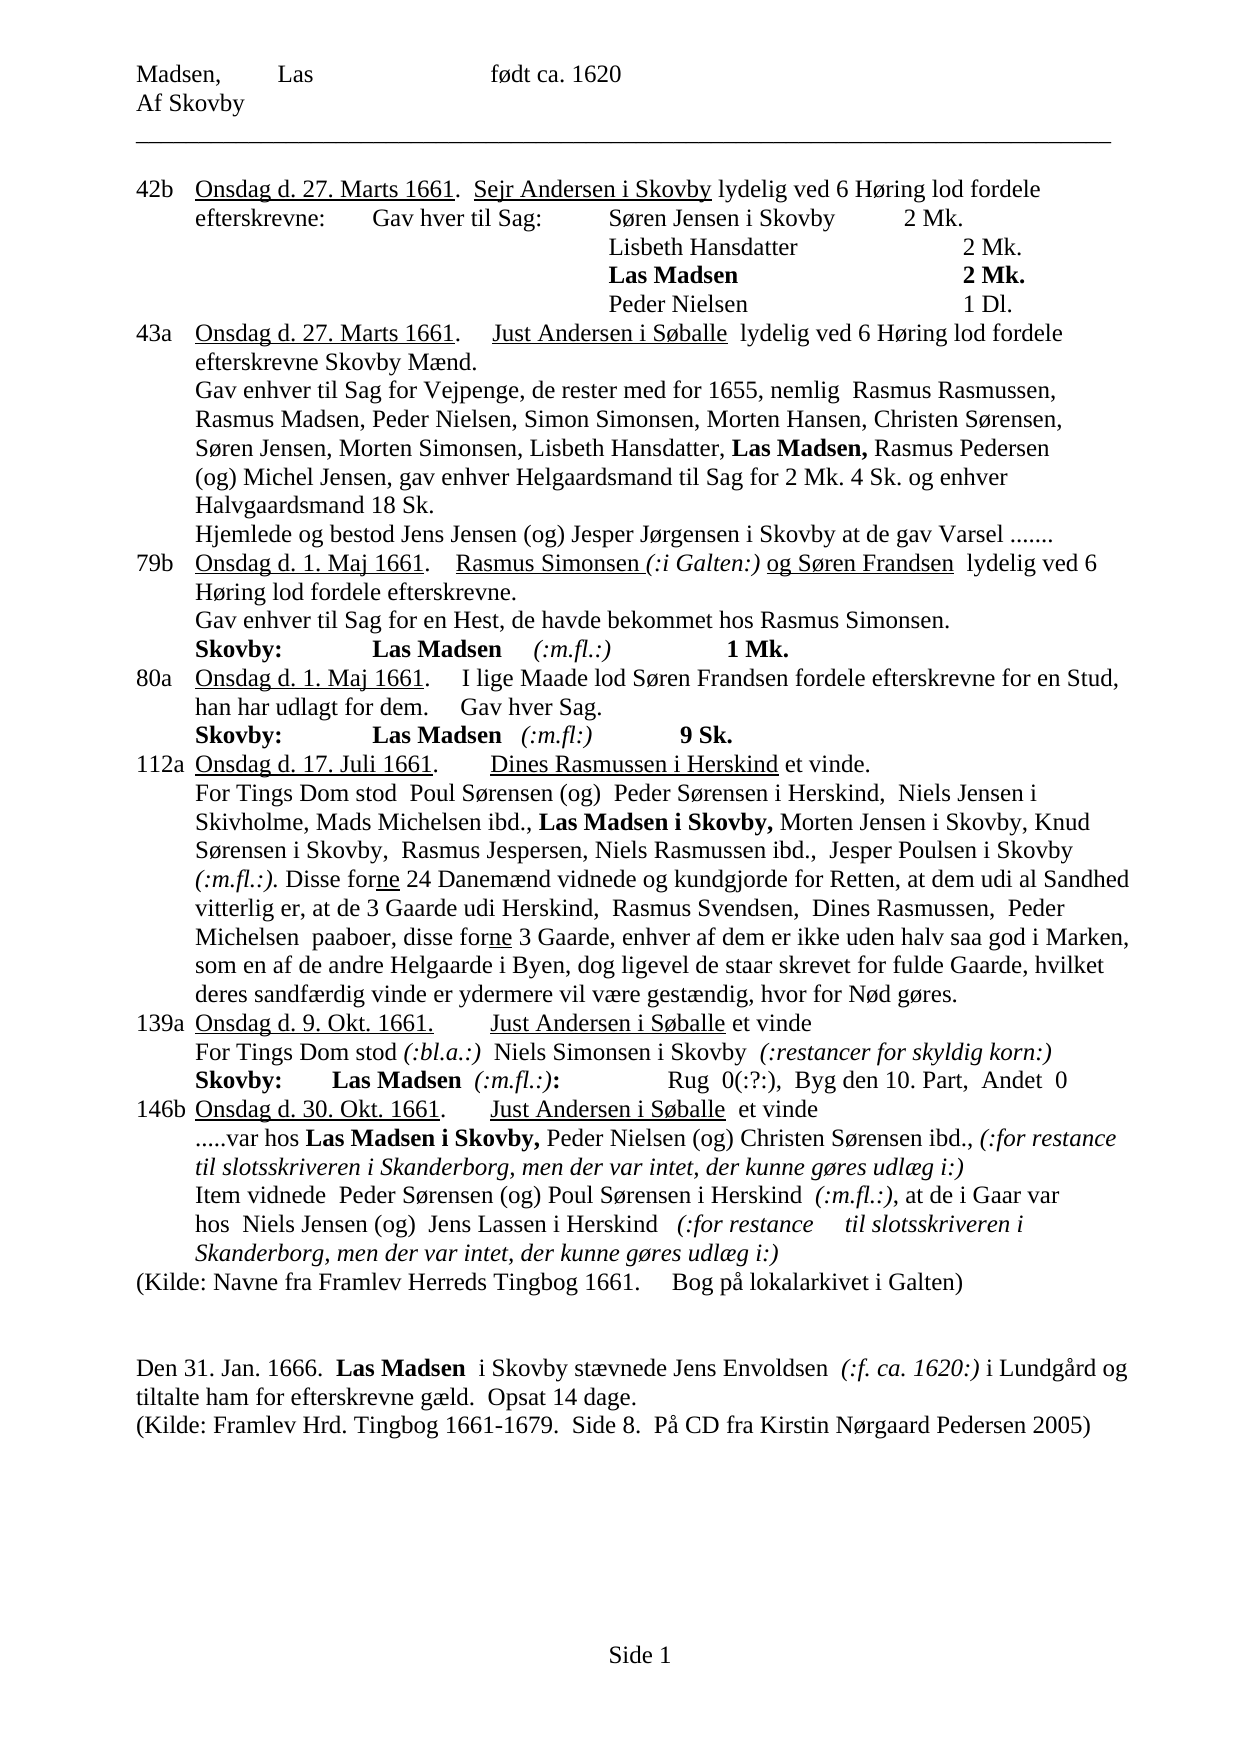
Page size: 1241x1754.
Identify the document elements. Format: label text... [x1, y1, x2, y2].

text Side 1 [136, 1640, 1146, 1669]
text til slotsskriveren i Skanderborg, men der var intet, der kunne gøres udlæg i:) [136, 1152, 1146, 1180]
text Skovby: Las Madsen (:m.fl.:) 1 Mk. [136, 634, 1146, 663]
text Skanderborg, men der var intet, der kunne gøres udlæg i:) [136, 1238, 1146, 1267]
text Søren Jensen, Morten Simonsen, Lisbeth Hansdatter, Las Madsen, Rasmus Pedersen [136, 433, 1146, 462]
text Michelsen paaboer, disse forne 3 Gaarde, enhver af dem er ikke uden halv saa god i Marken, [136, 922, 1146, 950]
text vitterlig er, at de 3 Gaarde udi Herskind, Rasmus Svendsen, Dines Rasmussen, Peder [136, 893, 1146, 922]
text Af Skovby [136, 88, 1146, 117]
text Gav enhver til Sag for Vejpenge, de rester med for 1655, nemlig Rasmus Rasmussen, [136, 375, 1146, 404]
text For Tings Dom stod Poul Sørensen (og) Peder Sørensen i Herskind, Niels Jensen i [136, 778, 1146, 807]
text efterskrevne Skovby Mænd. [136, 347, 1146, 375]
text han har udlagt for dem. Gav hver Sag. [136, 692, 1146, 720]
text For Tings Dom stod (:bl.a.:) Niels Simonsen i Skovby (:restancer for skyldig korn:) [136, 1037, 1146, 1065]
text Hjemlede og bestod Jens Jensen (og) Jesper Jørgensen i Skovby at de gav Varsel ....... [136, 519, 1146, 548]
text Skovby: Las Madsen (:m.fl:) 9 Sk. [136, 720, 1146, 749]
text .....var hos Las Madsen i Skovby, Peder Nielsen (og) Christen Sørensen ibd., (:for restance [136, 1123, 1146, 1152]
text 43a Onsdag d. 27. Marts 1661. Just Andersen i Søballe lydelig ved 6 Høring lod fordele [136, 318, 1146, 347]
text efterskrevne: Gav hver til Sag: Søren Jensen i Skovby 2 Mk. [136, 203, 1146, 232]
text Høring lod fordele efterskrevne. [136, 577, 1146, 605]
text (:m.fl.:). Disse forne 24 Danemænd vidnede og kundgjorde for Retten, at dem udi al Sandhed [136, 864, 1146, 893]
text Halvgaardsmand 18 Sk. [136, 490, 1146, 519]
text Rasmus Madsen, Peder Nielsen, Simon Simonsen, Morten Hansen, Christen Sørensen, [136, 404, 1146, 433]
text (og) Michel Jensen, gav enhver Helgaardsmand til Sag for 2 Mk. 4 Sk. og enhver [136, 462, 1146, 490]
text 112a Onsdag d. 17. Juli 1661. Dines Rasmussen i Herskind et vinde. [136, 749, 1146, 778]
text 139a Onsdag d. 9. Okt. 1661. Just Andersen i Søballe et vinde [136, 1008, 1146, 1037]
text Las Madsen 2 Mk. [136, 260, 1146, 289]
text 146b Onsdag d. 30. Okt. 1661. Just Andersen i Søballe et vinde [136, 1094, 1146, 1123]
text Skivholme, Mads Michelsen ibd., Las Madsen i Skovby, Morten Jensen i Skovby, Knud [136, 807, 1146, 835]
text hos Niels Jensen (og) Jens Lassen i Herskind (:for restance til slotsskriveren i [136, 1209, 1146, 1238]
text Gav enhver til Sag for en Hest, de havde bekommet hos Rasmus Simonsen. [136, 605, 1146, 634]
text deres sandfærdig vinde er ydermere vil være gestændig, hvor for Nød gøres. [136, 979, 1146, 1008]
text (Kilde: Framlev Hrd. Tingbog 1661-1679. Side 8. På CD fra Kirstin Nørgaard Pedersen 2005) [136, 1410, 1146, 1439]
text (Kilde: Navne fra Framlev Herreds Tingbog 1661. Bog på lokalarkivet i Galten) [136, 1267, 1146, 1295]
text Skovby: Las Madsen (:m.fl.:): Rug 0(:?:), Byg den 10. Part, Andet 0 [136, 1065, 1146, 1094]
text Sørensen i Skovby, Rasmus Jespersen, Niels Rasmussen ibd., Jesper Poulsen i Skovby [136, 835, 1146, 864]
text Item vidnede Peder Sørensen (og) Poul Sørensen i Herskind (:m.fl.:), at de i Gaar var [136, 1180, 1146, 1209]
text Madsen, Las født ca. 1620 [136, 59, 1146, 88]
text som en af de andre Helgaarde i Byen, dog ligevel de staar skrevet for fulde Gaarde, hvilket [136, 950, 1146, 979]
text Den 31. Jan. 1666. Las Madsen i Skovby stævnede Jens Envoldsen (:f. ca. 1620:) i Lundgård og tiltalte ham for efterskrevne gæld. Opsat 14 dage. [136, 1353, 1146, 1410]
text ______________________________________________________________________________ [136, 117, 1146, 145]
text 80a Onsdag d. 1. Maj 1661. I lige Maade lod Søren Frandsen fordele efterskrevne for en Stud, [136, 663, 1146, 692]
text 42b Onsdag d. 27. Marts 1661. Sejr Andersen i Skovby lydelig ved 6 Høring lod fordele [136, 174, 1146, 203]
text 79b Onsdag d. 1. Maj 1661. Rasmus Simonsen (:i Galten:) og Søren Frandsen lydelig ved 6 [136, 548, 1146, 577]
text Peder Nielsen . [136, 289, 1146, 318]
text Lisbeth Hansdatter 2 Mk. [136, 232, 1146, 260]
